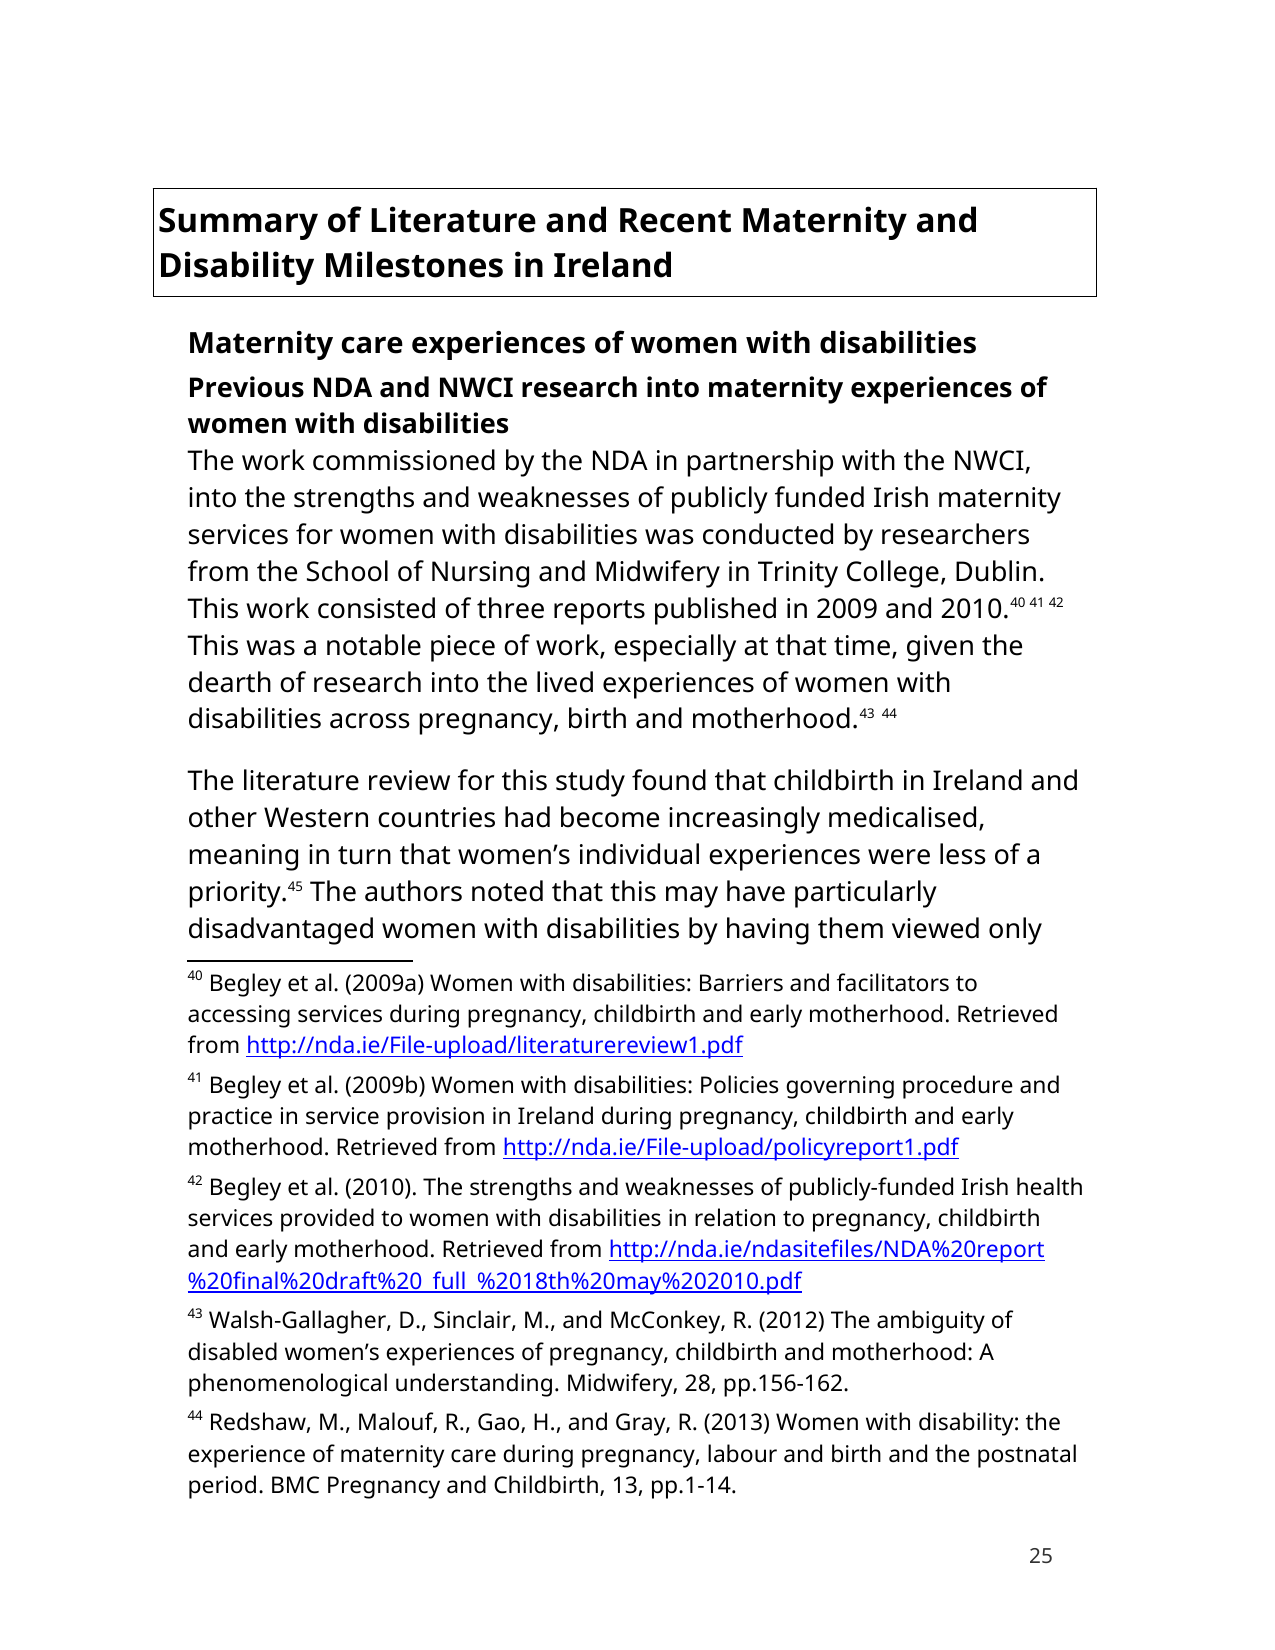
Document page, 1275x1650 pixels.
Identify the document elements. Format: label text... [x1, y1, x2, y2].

subtitle Summary of Literature and Recent Maternity and Disability Milestones in Ireland [154, 189, 1096, 296]
subtitle Previous NDA and NWCI research into maternity experiences of women with disabilities [187, 368, 1087, 442]
subtitle Maternity care experiences of women with disabilities [187, 322, 1087, 362]
text The work commissioned by the NDA in partnership with the NWCI, into the strengths and weaknesses of publicly funded Irish maternity services for women with disabilities was conducted by researchers from the School of Nursing and Midwifery in Trinity College, Dublin. This work consisted of three reports published in 2009 and 2010. This was a notable piece of work, especially at that time, given the dearth of research into the lived experiences of women with disabilities across pregnancy, birth and motherhood. [187, 442, 1087, 737]
text The literature review for this study found that childbirth in Ireland and other Western countries had become increasingly medicalised, meaning in turn that women’s individual experiences were less of a priority. The authors noted that this may have particularly disadvantaged women with disabilities by having them viewed only through a medical lens. The review demonstrated a history of discrimination against women with disabilities, finding their sexual and reproductive lives to have been negatively impacted by the attitudes and control of society. This study explored the views and experiences of 78 women with disabilities of services they received during pregnancy, childbirth and early motherhood in Ireland, and also gathered insight from 30 health professionals and service providers. The results indicated that women had a range of experiences influenced by a number of factors. These factors included the knowledge, attitudes and behaviours of the health professionals caring for them, how they were communicated with, services available where they lived and the infrastructure and physical environment where services were based. While mostly weaknesses in care were reported, some mothers also reported strengths in the care they received. These included the availability of specialist mental health services in two maternity units, the community mental health team in one area, occasions when staff treated women sensitively and with respect, when staff showed understanding of the woman’s disability, when staff communicated with them appropriately, and when care was tailored to women’s needs, for example, by sourcing necessary equipment. [187, 762, 1087, 946]
